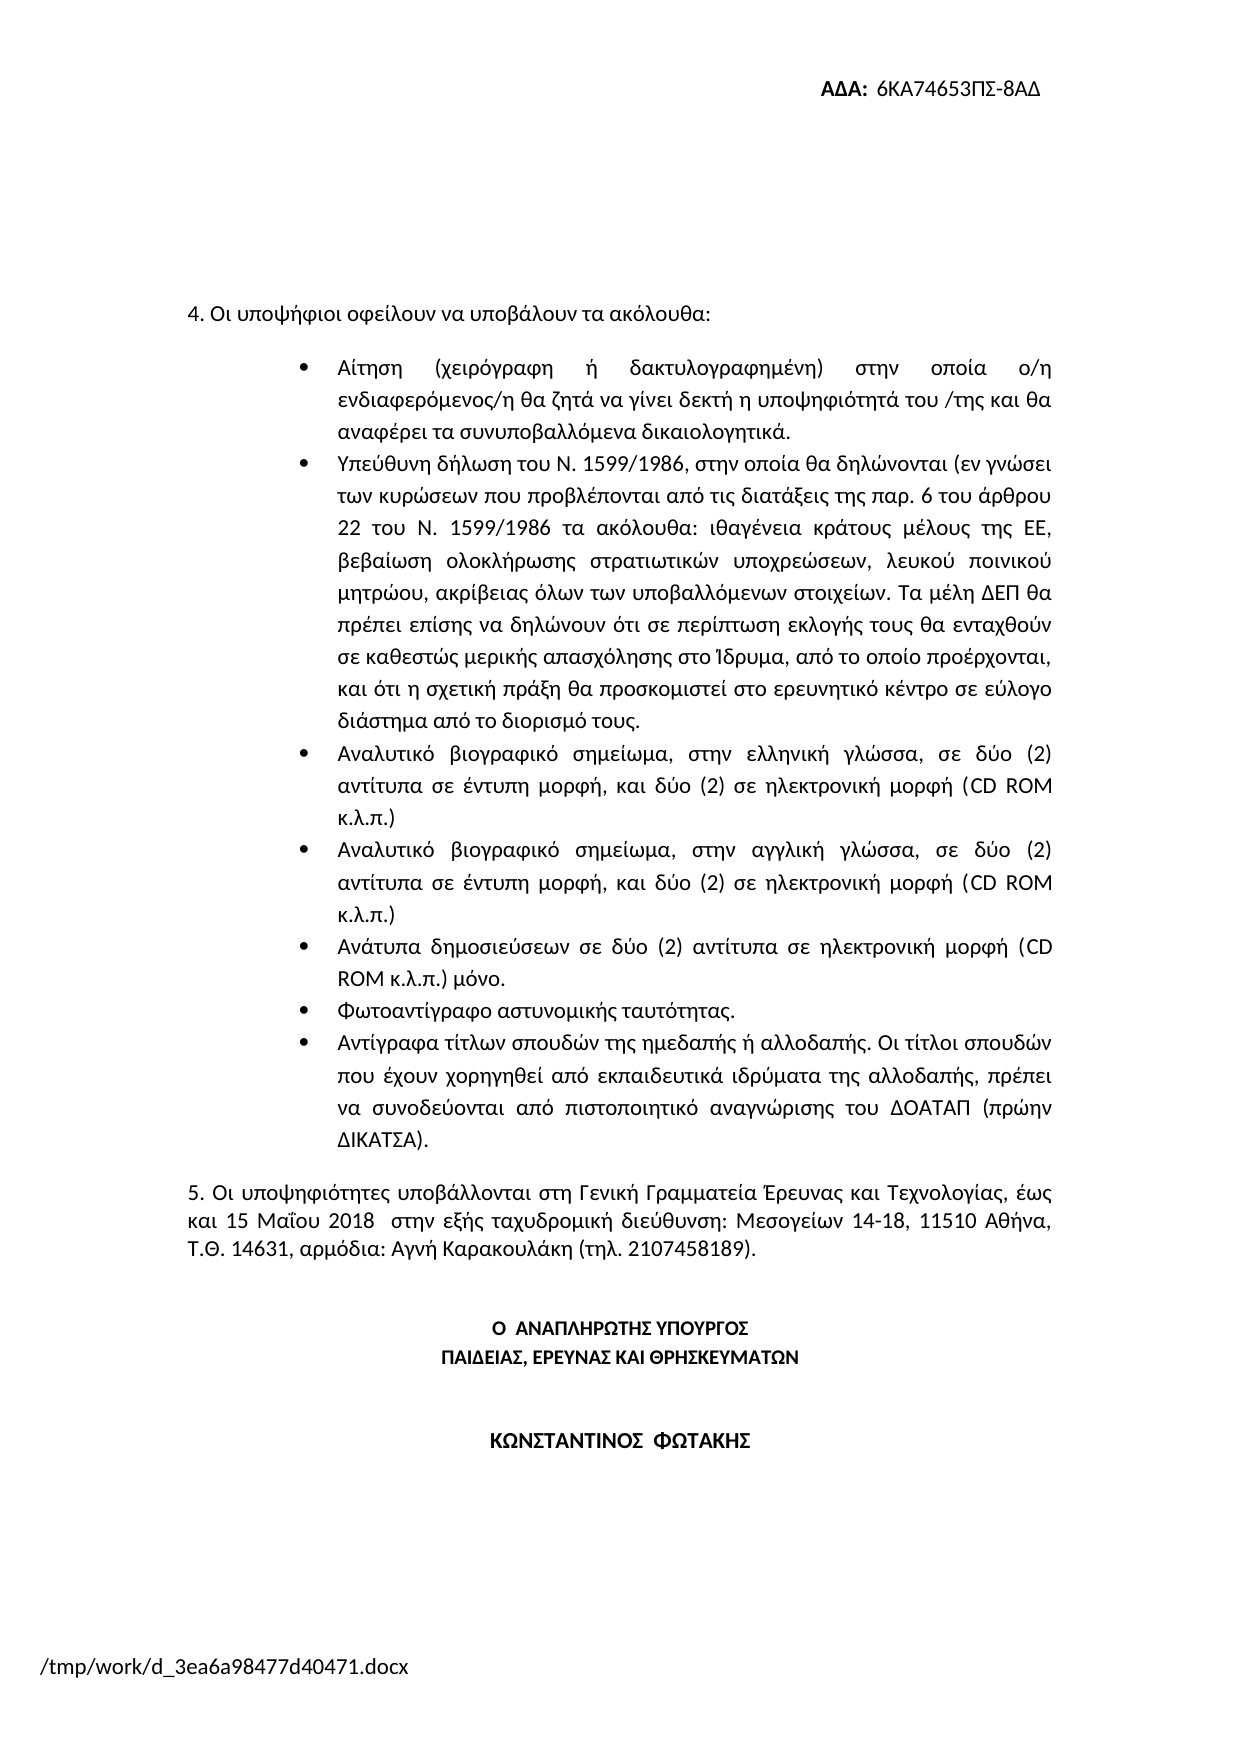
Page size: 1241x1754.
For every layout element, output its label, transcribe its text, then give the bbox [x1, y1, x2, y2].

list Ανάτυπα δημοσιεύσεων σε δύο (2) αντίτυπα σε ηλεκτρονική μορφή (CD ROM κ.λ.π.) μόνο. [300, 932, 1053, 992]
text ΠΑΙΔΕΙΑΣ, ΕΡΕΥΝΑΣ ΚΑΙ ΘΡΗΣΚΕΥΜΑΤΩΝ [187, 1344, 1053, 1370]
text Ο ΑΝΑΠΛΗΡΩΤΗΣ ΥΠΟΥΡΓΟΣ [187, 1315, 1053, 1341]
text ΚΩΝΣΤΑΝΤΙΝΟΣ ΦΩΤΑΚΗΣ [187, 1427, 1053, 1454]
text 5. Οι υποψηφιότητες υποβάλλονται στη Γενική Γραμματεία Έρευνας και Τεχνολογίας, έως και 15 Μαΐου 2018 στην εξής ταχυδρομική διεύθυνση: Μεσογείων 14-18, 11510 Αθήνα, Τ.Θ. 14631, αρμόδια: Αγνή Καρακουλάκη (τηλ. 2107458189). [187, 1178, 1053, 1262]
list Φωτοαντίγραφο αστυνομικής ταυτότητας. [300, 996, 1053, 1024]
list Υπεύθυνη δήλωση του Ν. 1599/1986, στην οποία θα δηλώνονται (εν γνώσει των κυρώσεων που προβλέπονται από τις διατάξεις της παρ. 6 του άρθρου 22 του Ν. 1599/1986 τα ακόλουθα: ιθαγένεια κράτους μέλους της ΕΕ, βεβαίωση ολοκλήρωσης στρατιωτικών υποχρεώσεων, λευκού ποινικού μητρώου, ακρίβειας όλων των υποβαλλόμενων στοιχείων. Τα μέλη ΔΕΠ θα πρέπει επίσης να δηλώνουν ότι σε περίπτωση εκλογής τους θα ενταχθούν σε καθεστώς μερικής απασχόλησης στο Ίδρυμα, από το οποίο προέρχονται, και ότι η σχετική πράξη θα προσκομιστεί στο ερευνητικό κέντρο σε εύλογο διάστημα από το διορισμό τους. [300, 449, 1053, 735]
text 4. Οι υποψήφιοι οφείλουν να υποβάλουν τα ακόλουθα: [187, 299, 1053, 328]
list Αναλυτικό βιογραφικό σημείωμα, στην αγγλική γλώσσα, σε δύο (2) αντίτυπα σε έντυπη μορφή, και δύο (2) σε ηλεκτρονική μορφή (CD ROM κ.λ.π.) [300, 835, 1053, 928]
list Αντίγραφα τίτλων σπουδών της ημεδαπής ή αλλοδαπής. Οι τίτλοι σπουδών που έχουν χορηγηθεί από εκπαιδευτικά ιδρύματα της αλλοδαπής, πρέπει να συνοδεύονται από πιστοποιητικό αναγνώρισης του ΔΟΑΤΑΠ (πρώην ΔΙΚΑΤΣΑ). [300, 1028, 1053, 1153]
list Αίτηση (χειρόγραφη ή δακτυλογραφημένη) στην οποία ο/η ενδιαφερόμενος/η θα ζητά να γίνει δεκτή η υποψηφιότητά του /της και θα αναφέρει τα συνυποβαλλόμενα δικαιολογητικά. [300, 353, 1053, 445]
list Αναλυτικό βιογραφικό σημείωμα, στην ελληνική γλώσσα, σε δύο (2) αντίτυπα σε έντυπη μορφή, και δύο (2) σε ηλεκτρονική μορφή (CD ROM κ.λ.π.) [300, 739, 1053, 831]
